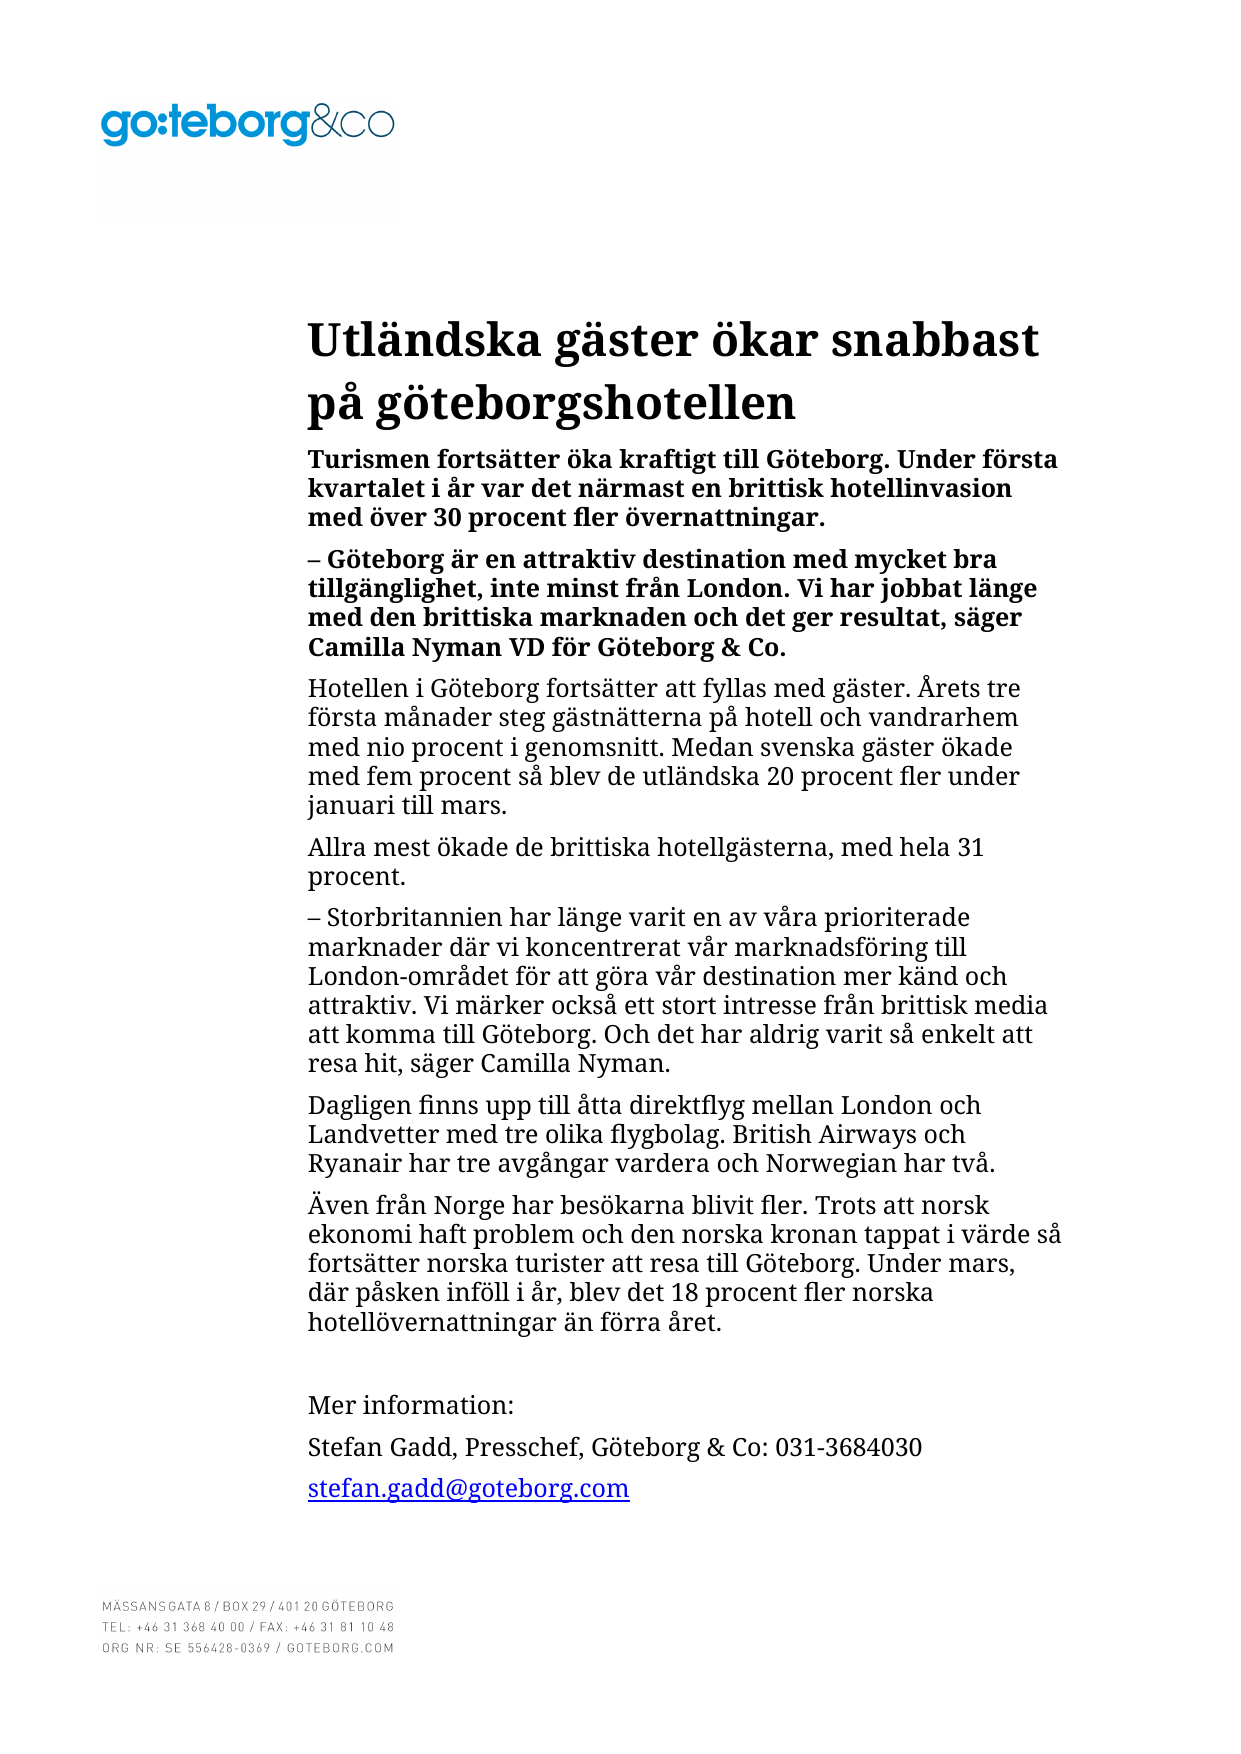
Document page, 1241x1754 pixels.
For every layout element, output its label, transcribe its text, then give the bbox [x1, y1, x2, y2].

text – Göteborg är en attraktiv destination med mycket bra tillgänglighet, inte minst från London. Vi har jobbat länge med den brittiska marknaden och det ger resultat, säger Camilla Nyman VD för Göteborg & Co. [308, 545, 1063, 662]
text Allra mest ökade de brittiska hotellgästerna, med hela 31 procent. [308, 833, 1063, 891]
picture [100, 100, 396, 224]
text stefan.gadd@goteborg.com [308, 1474, 1063, 1503]
picture [100, 1583, 396, 1654]
text Även från Norge har besökarna blivit fler. Trots att norsk ekonomi haft problem och den norska kronan tappat i värde så fortsätter norska turister att resa till Göteborg. Under mars, där påsken inföll i år, blev det 18 procent fler norska hotellövernattningar än förra året. [308, 1191, 1063, 1337]
text Turismen fortsätter öka kraftigt till Göteborg. Under första kvartalet i år var det närmast en brittisk hotellinvasion med över 30 procent fler övernattningar. [308, 445, 1063, 533]
text Dagligen finns upp till åtta direktflyg mellan London och Landvetter med tre olika flygbolag. British Airways och Ryanair har tre avgångar vardera och Norwegian har två. [308, 1091, 1063, 1178]
text Mer information: [308, 1391, 1063, 1420]
text – Storbritannien har länge varit en av våra prioriterade marknader där vi koncentrerat vår marknadsföring till London-området för att göra vår destination mer känd och attraktiv. Vi märker också ett stort intresse från brittisk media att komma till Göteborg. Och det har aldrig varit så enkelt att resa hit, säger Camilla Nyman. [308, 903, 1063, 1078]
subtitle Utländska gäster ökar snabbast på göteborgshotellen [308, 308, 1063, 433]
text Hotellen i Göteborg fortsätter att fyllas med gäster. Årets tre första månader steg gästnätterna på hotell och vandrarhem med nio procent i genomsnitt. Medan svenska gäster ökade med fem procent så blev de utländska 20 procent fler under januari till mars. [308, 674, 1063, 820]
text Stefan Gadd, Presschef, Göteborg & Co: 031-3684030 [308, 1433, 1063, 1462]
